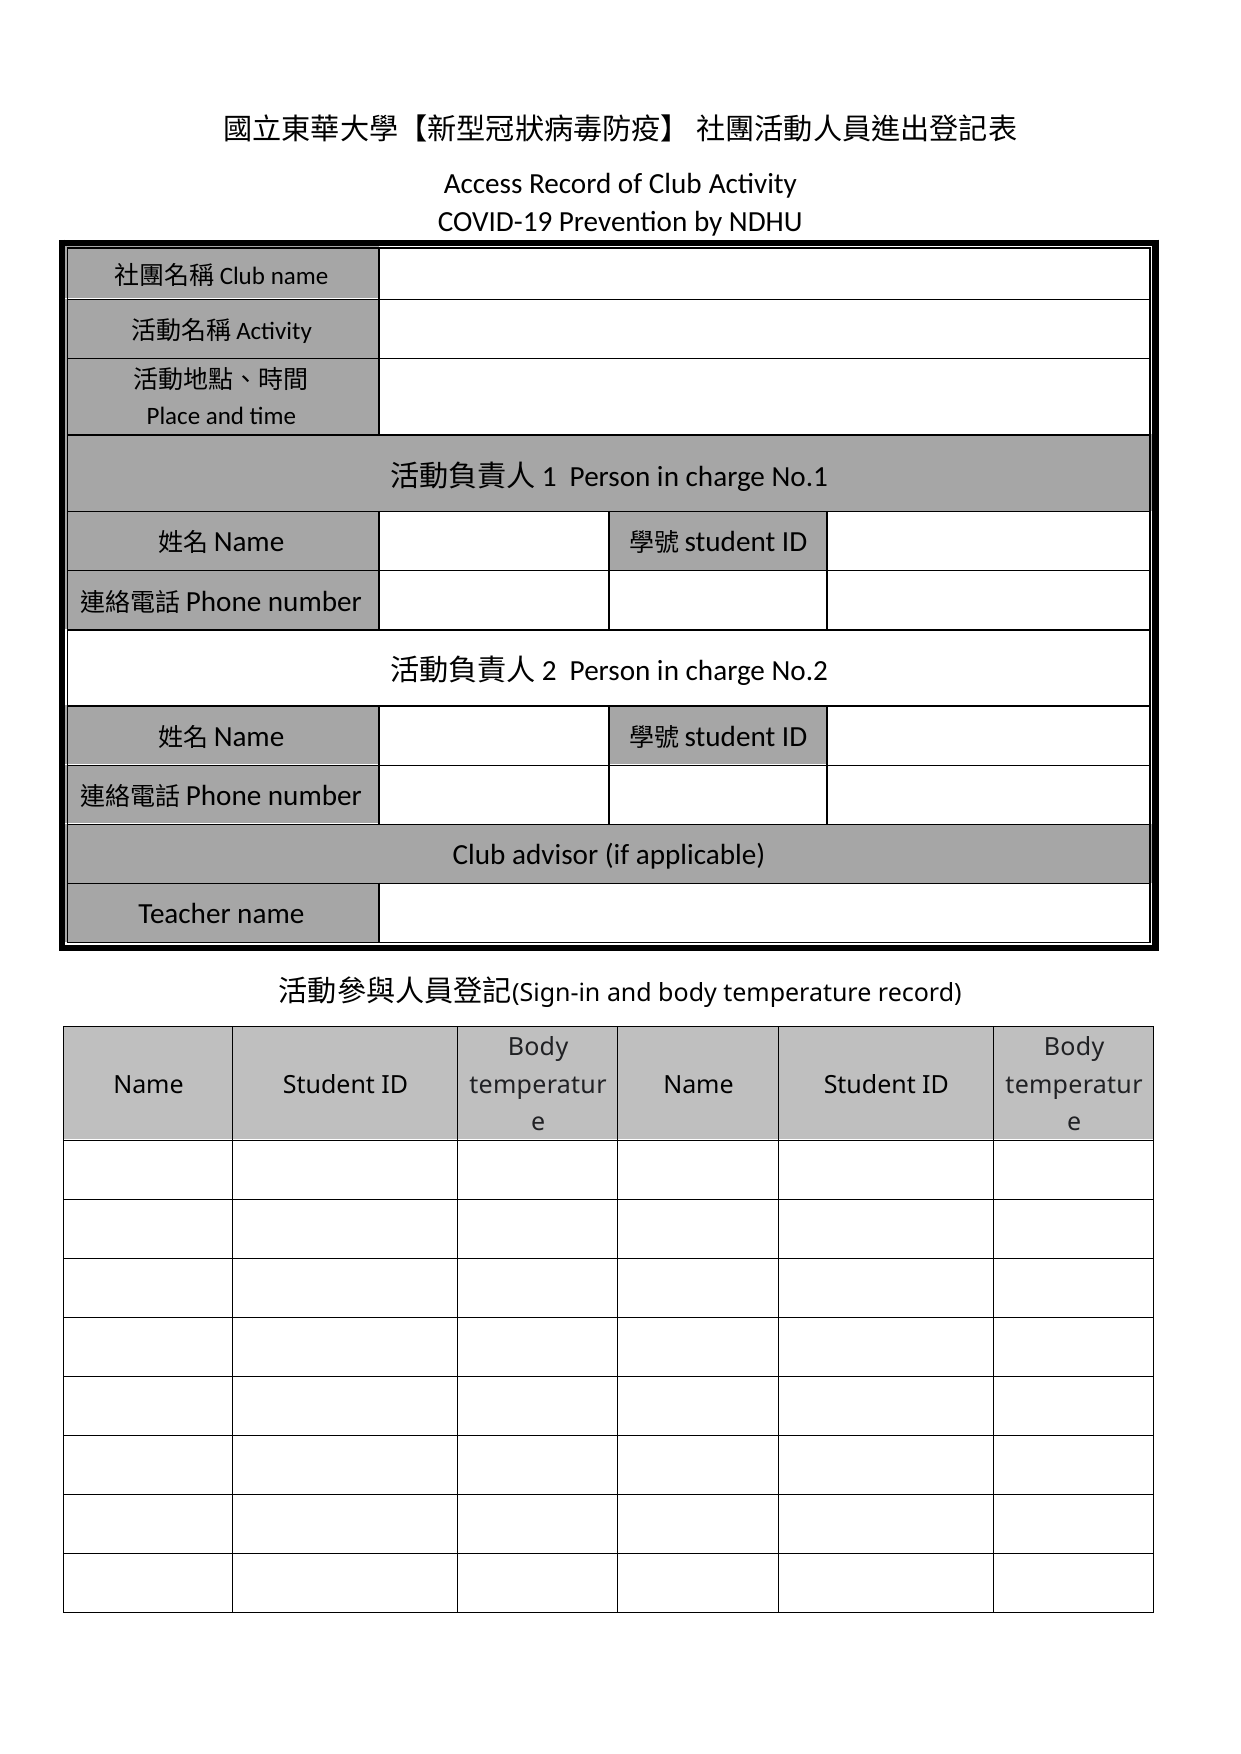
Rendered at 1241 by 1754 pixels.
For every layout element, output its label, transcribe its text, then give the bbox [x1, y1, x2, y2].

table_cell [994, 1200, 1153, 1258]
table_cell [458, 1318, 617, 1376]
table_cell [64, 1318, 232, 1376]
table_cell [828, 571, 1149, 629]
table_cell 活動地點、時間 Place and time [68, 359, 378, 434]
table_cell [779, 1141, 993, 1199]
table_cell [779, 1377, 993, 1435]
table_cell [380, 359, 1149, 434]
table_cell [233, 1318, 457, 1376]
table_cell [233, 1259, 457, 1317]
table_header Name [64, 1027, 232, 1139]
table_cell [458, 1436, 617, 1494]
table_cell 活動名稱Activity [68, 300, 378, 358]
table_cell [233, 1200, 457, 1258]
table_cell [64, 1141, 232, 1199]
table_cell [380, 571, 608, 629]
table_cell [618, 1377, 778, 1435]
table_cell [994, 1318, 1153, 1376]
table_cell [779, 1200, 993, 1258]
table_cell [233, 1554, 457, 1612]
table_cell [994, 1554, 1153, 1612]
table_cell [610, 571, 826, 629]
table_header [380, 249, 1149, 298]
table_header Body temperature [994, 1027, 1153, 1139]
table_cell [458, 1259, 617, 1317]
table_cell [618, 1141, 778, 1199]
table_header 社團名稱Club name [68, 249, 378, 298]
table_cell 學號student ID [610, 512, 826, 570]
table_cell [779, 1554, 993, 1612]
table_cell [994, 1141, 1153, 1199]
table_cell [779, 1436, 993, 1494]
table_cell [779, 1259, 993, 1317]
text COVID-19 Prevention by NDHU [75, 202, 1165, 239]
table_cell [64, 1377, 232, 1435]
table_cell [458, 1554, 617, 1612]
table_cell [828, 512, 1149, 570]
text 國立東華大學【新型冠狀病毒防疫】 社團活動人員進出登記表 [75, 89, 1165, 164]
table_header Student ID [233, 1027, 457, 1139]
table_cell Teacher name [68, 884, 378, 942]
table_cell [458, 1495, 617, 1553]
table_cell 連絡電話Phone number [68, 766, 378, 823]
table_cell [610, 766, 826, 823]
table_cell [233, 1141, 457, 1199]
table_cell [380, 512, 608, 570]
table_cell [233, 1436, 457, 1494]
table_cell [994, 1436, 1153, 1494]
text 活動參與人員登記(Sign-in and body temperature record) [75, 951, 1165, 1026]
table_cell [828, 766, 1149, 823]
table_cell 學號student ID [610, 707, 826, 764]
table_cell 活動負責人2 Person in charge No.2 [68, 631, 1149, 705]
table_cell [618, 1436, 778, 1494]
table_header Name [618, 1027, 778, 1139]
text Access Record of Club Activity [75, 164, 1165, 202]
table_cell [64, 1259, 232, 1317]
table_header Student ID [779, 1027, 993, 1139]
table_cell [828, 707, 1149, 764]
table_cell 姓名Name [68, 707, 378, 764]
table_cell [380, 300, 1149, 358]
table_header Body temperature [458, 1027, 617, 1139]
table_cell [618, 1259, 778, 1317]
table_cell [779, 1318, 993, 1376]
table_cell [458, 1200, 617, 1258]
table_cell [618, 1318, 778, 1376]
table_cell [618, 1554, 778, 1612]
table_cell [64, 1554, 232, 1612]
table_cell 活動負責人1 Person in charge No.1 [68, 436, 1149, 511]
table_cell [618, 1495, 778, 1553]
table_cell [64, 1495, 232, 1553]
table_cell [233, 1495, 457, 1553]
table_cell Club advisor (if applicable) [68, 825, 1149, 883]
table_cell [994, 1377, 1153, 1435]
table_cell [779, 1495, 993, 1553]
table_cell [64, 1436, 232, 1494]
table_cell 連絡電話Phone number [68, 571, 378, 629]
table_cell [458, 1141, 617, 1199]
table_cell [618, 1200, 778, 1258]
table_cell [380, 766, 608, 823]
table_cell [380, 707, 608, 764]
table_cell [458, 1377, 617, 1435]
table_cell [994, 1495, 1153, 1553]
table_cell 姓名Name [68, 512, 378, 570]
table_cell [994, 1259, 1153, 1317]
table_cell [233, 1377, 457, 1435]
table_cell [64, 1200, 232, 1258]
table_cell [380, 884, 1149, 942]
